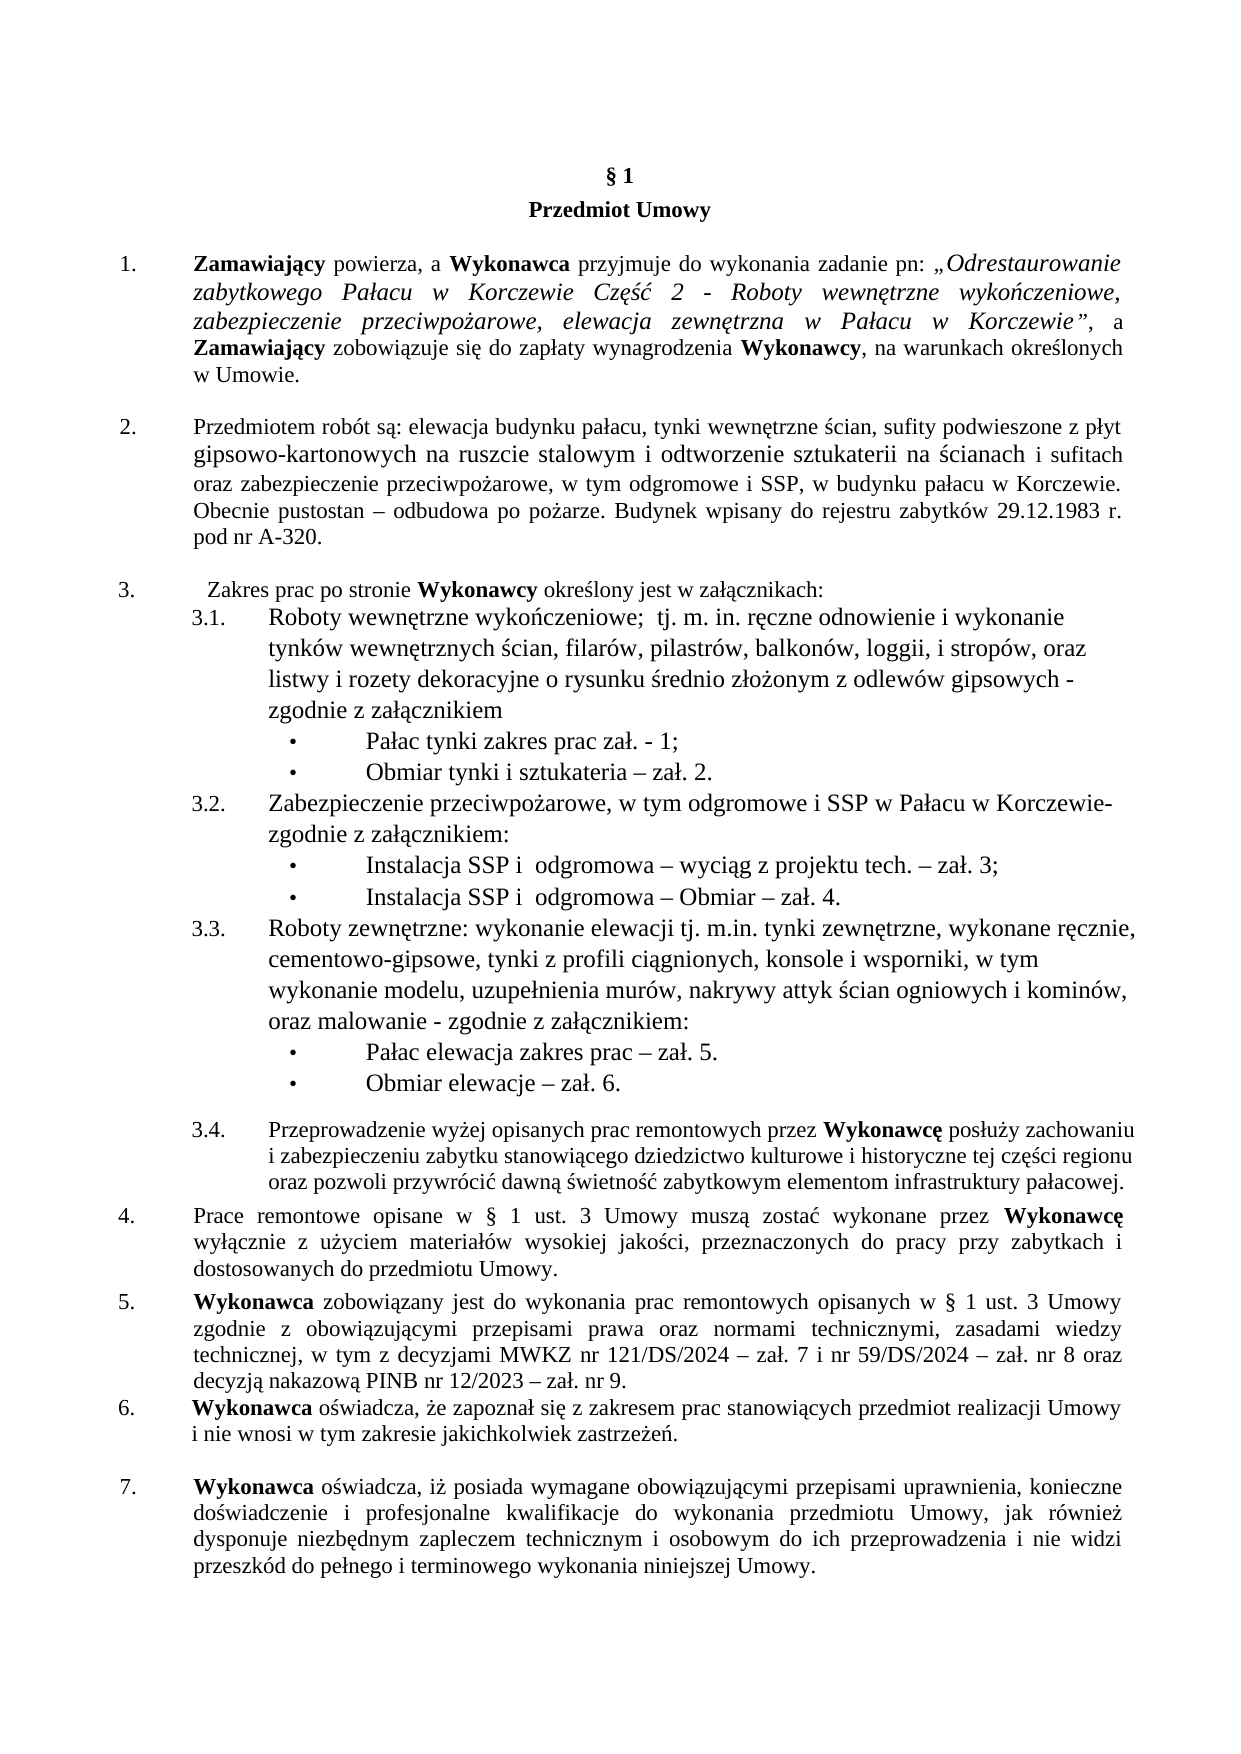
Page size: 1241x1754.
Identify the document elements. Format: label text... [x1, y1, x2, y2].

text Przedmiot Umowy [104, 196, 1135, 222]
list Pałac tynki zakres prac zał. - 1; [289, 726, 1140, 755]
list Roboty wewnętrzne wykończeniowe; tj. m. in. ręczne odnowienie i wykonanie tynków wewnętrznych ścian, filarów, pilastrów, balkonów, loggii, i stropów, oraz listwy i rozety dekoracyjne o rysunku średnio złożonym z odlewów gipsowych - zgodnie z załącznikiem [191, 602, 1140, 724]
list Pałac elewacja zakres prac – zał. 5. [289, 1037, 1140, 1066]
list Zamawiający powierza, a Wykonawca przyjmuje do wykonania zadanie pn: „Odrestaurowanie zabytkowego Pałacu w Korczewie Część 2 - Roboty wewnętrzne wykończeniowe, zabezpieczenie przeciwpożarowe, elewacja zewnętrzna w Pałacu w Korczewie”, a Zamawiający zobowiązuje się do zapłaty wynagrodzenia Wykonawcy, na warunkach określonych w Umowie. [119, 248, 1123, 387]
list Wykonawca zobowiązany jest do wykonania prac remontowych opisanych w § 1 ust. 3 Umowy zgodnie z obowiązującymi przepisami prawa oraz normami technicznymi, zasadami wiedzy technicznej, w tym z decyzjami MWKZ nr 121/DS/2024 – zał. 7 i nr 59/DS/2024 – zał. nr 8 oraz decyzją nakazową PINB nr 12/2023 – zał. nr 9. [118, 1288, 1123, 1394]
list Instalacja SSP i odgromowa – Obmiar – zał. 4. [289, 882, 1140, 910]
list Zabezpieczenie przeciwpożarowe, w tym odgromowe i SSP w Pałacu w Korczewie- zgodnie z załącznikiem: [191, 788, 1140, 848]
list Obmiar tynki i sztukateria – zał. 2. [289, 757, 1140, 786]
text § 1 [127, 162, 1112, 188]
list Przeprowadzenie wyżej opisanych prac remontowych przez Wykonawcę posłuży zachowaniu i zabezpieczeniu zabytku stanowiącego dziedzictwo kulturowe i historyczne tej części regionu oraz pozwoli przywrócić dawną świetność zabytkowym elementom infrastruktury pałacowej. [191, 1116, 1140, 1195]
list Wykonawca oświadcza, że zapoznał się z zakresem prac stanowiących przedmiot realizacji Umowy i nie wnosi w tym zakresie jakichkolwiek zastrzeżeń. [118, 1394, 1122, 1446]
list Roboty zewnętrzne: wykonanie elewacji tj. m.in. tynki zewnętrzne, wykonane ręcznie, cementowo-gipsowe, tynki z profili ciągnionych, konsole i wsporniki, w tym wykonanie modelu, uzupełnienia murów, nakrywy attyk ścian ogniowych i kominów, oraz malowanie - zgodnie z załącznikiem: [191, 913, 1140, 1034]
list Zakres prac po stronie Wykonawcy określony jest w załącznikach: [118, 576, 1140, 602]
list Przedmiotem robót są: elewacja budynku pałacu, tynki wewnętrzne ścian, sufity podwieszone z płyt gipsowo-kartonowych na ruszcie stalowym i odtworzenie sztukaterii na ścianach i sufitach oraz zabezpieczenie przeciwpożarowe, w tym odgromowe i SSP, w budynku pałacu w Korczewie. Obecnie pustostan – odbudowa po pożarze. Budynek wpisany do rejestru zabytków 29.12.1983 r. pod nr A-320. [119, 413, 1123, 550]
list Wykonawca oświadcza, iż posiada wymagane obowiązującymi przepisami uprawnienia, konieczne doświadczenie i profesjonalne kwalifikacje do wykonania przedmiotu Umowy, jak również dysponuje niezbędnym zapleczem technicznym i osobowym do ich przeprowadzenia i nie widzi przeszkód do pełnego i terminowego wykonania niniejszej Umowy. [119, 1473, 1123, 1578]
list Instalacja SSP i odgromowa – wyciąg z projektu tech. – zał. 3; [289, 851, 1140, 879]
list Obmiar elewacje – zał. 6. [289, 1068, 1140, 1097]
list Prace remontowe opisane w § 1 ust. 3 Umowy muszą zostać wykonane przez Wykonawcę wyłącznie z użyciem materiałów wysokiej jakości, przeznaczonych do pracy przy zabytkach i dostosowanych do przedmiotu Umowy. [118, 1202, 1123, 1281]
